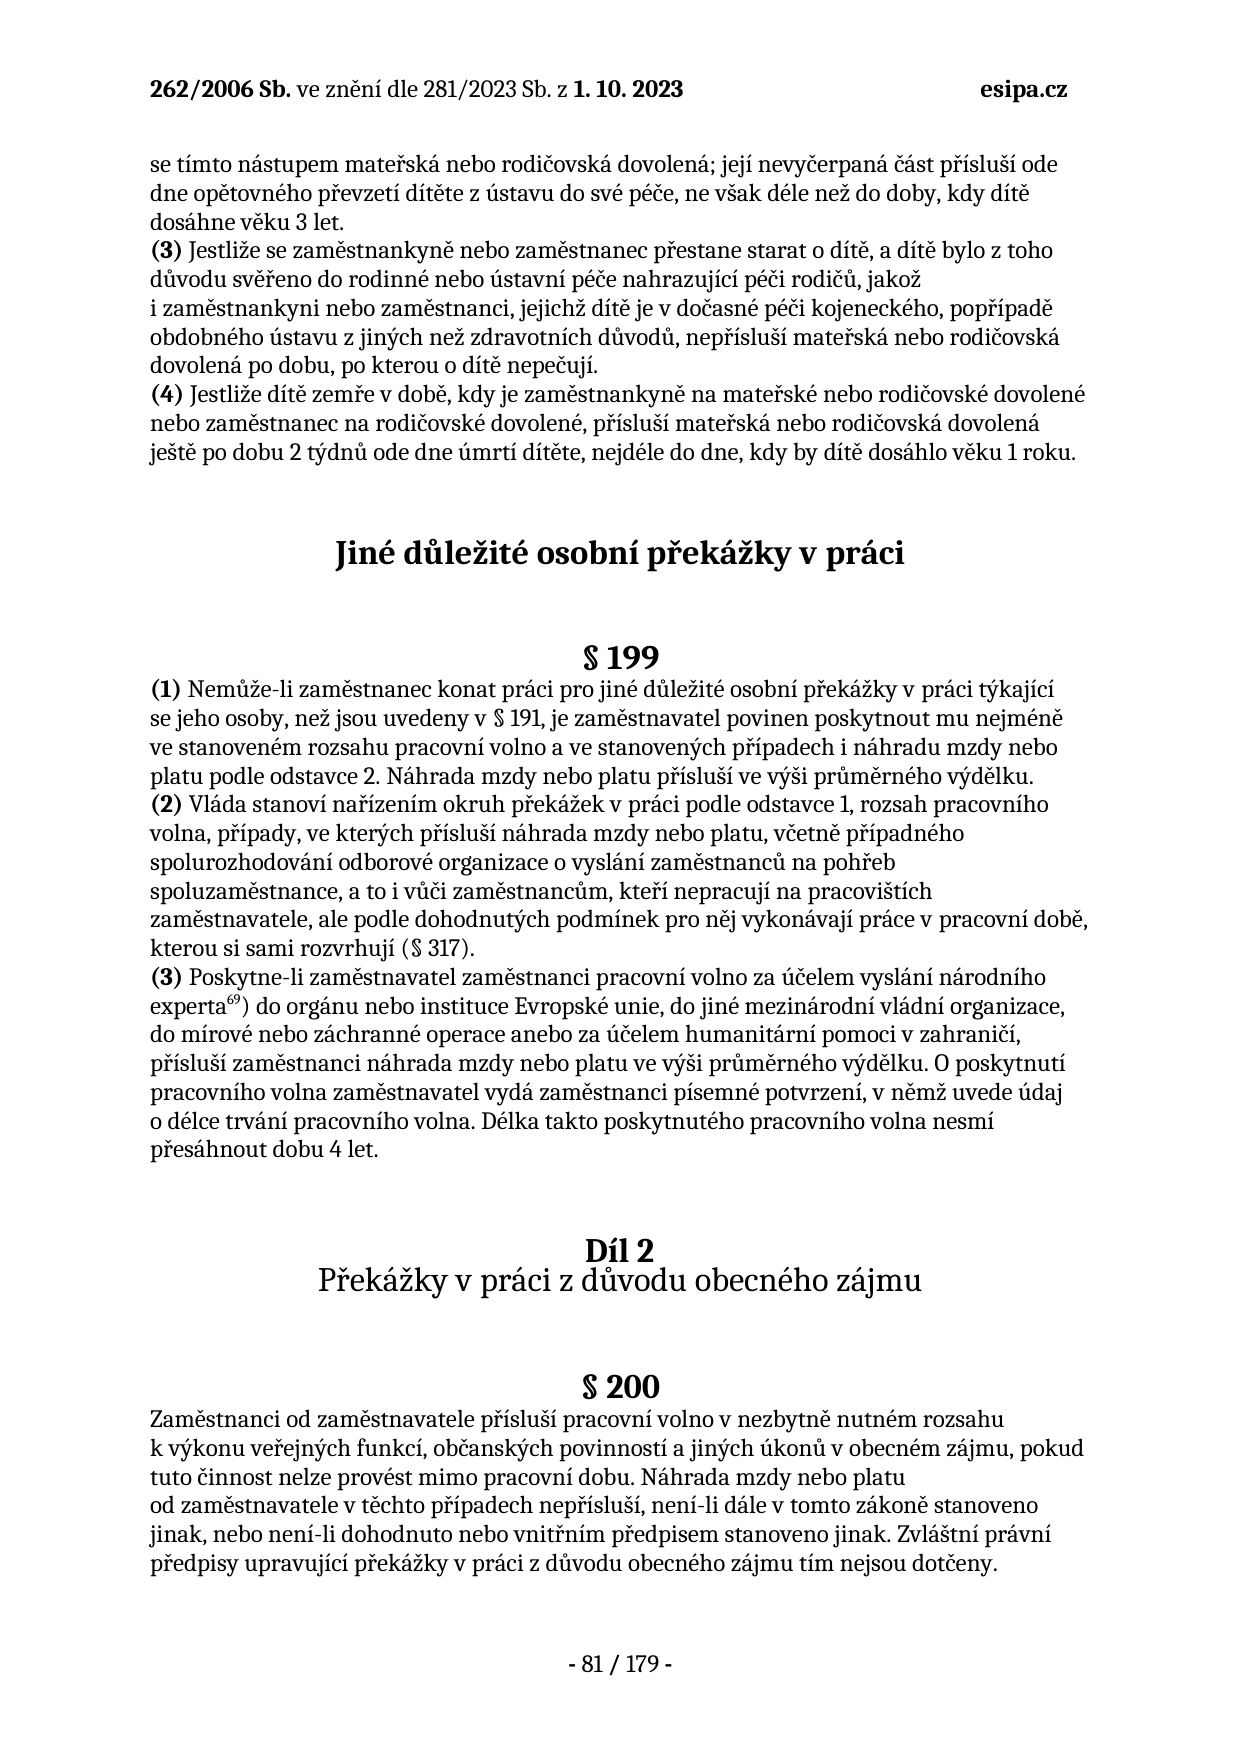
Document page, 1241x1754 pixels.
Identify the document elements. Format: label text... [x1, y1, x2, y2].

text (3) Jestliže se zaměstnankyně nebo zaměstnanec přestane starat o dítě, a dítě bylo z toho důvodu svěřeno do rodinné nebo ústavní péče nahrazující péči rodičů, jakož i zaměstnankyni nebo zaměstnanci, jejichž dítě je v dočasné péči kojeneckého, popřípadě obdobného ústavu z jiných než zdravotních důvodů, nepřísluší mateřská nebo rodičovská dovolená po dobu, po kterou o dítě nepečují. [150, 236, 1090, 380]
subtitle § 199 [150, 644, 1090, 675]
subtitle Díl 2 -Překážky v práci z důvodu obecného zájmu [150, 1237, 1090, 1300]
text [150, 150, 1090, 236]
text Zaměstnanci od zaměstnavatele přísluší pracovní volno v nezbytně nutném rozsahu k výkonu veřejných funkcí, občanských povinností a jiných úkonů v obecném zájmu, pokud tuto činnost nelze provést mimo pracovní dobu. Náhrada mzdy nebo platu od zaměstnavatele v těchto případech nepřísluší, není-li dále v tomto zákoně stanoveno jinak, nebo není-li dohodnuto nebo vnitřním předpisem stanoveno jinak. Zvláštní právní předpisy upravující překážky v práci z důvodu obecného zájmu tím nejsou dotčeny. [150, 1405, 1090, 1577]
subtitle Jiné důležité osobní překážky v práci [150, 539, 1090, 571]
text (4) Jestliže dítě zemře v době, kdy je zaměstnankyně na mateřské nebo rodičovské dovolené nebo zaměstnanec na rodičovské dovolené, přísluší mateřská nebo rodičovská dovolená ještě po dobu 2 týdnů ode dne úmrtí dítěte, nejdéle do dne, kdy by dítě dosáhlo věku 1 roku. [150, 380, 1090, 466]
text (2) Vláda stanoví nařízením okruh překážek v práci podle odstavce 1, rozsah pracovního volna, případy, ve kterých přísluší náhrada mzdy nebo platu, včetně případného spolurozhodování odborové organizace o vyslání zaměstnanců na pohřeb spoluzaměstnance, a to i vůči zaměstnancům, kteří nepracují na pracovištích zaměstnavatele, ale podle dohodnutých podmínek pro něj vykonávají práce v pracovní době, kterou si sami rozvrhují (§ 317). [150, 790, 1090, 963]
text (3) Poskytne-li zaměstnavatel zaměstnanci pracovní volno za účelem vyslání národního experta69) do orgánu nebo instituce Evropské unie, do jiné mezinárodní vládní organizace, do mírové nebo záchranné operace anebo za účelem humanitární pomoci v zahraničí, přísluší zaměstnanci náhrada mzdy nebo platu ve výši průměrného výdělku. O poskytnutí pracovního volna zaměstnavatel vydá zaměstnanci písemné potvrzení, v němž uvede údaj o délce trvání pracovního volna. Délka takto poskytnutého pracovního volna nesmí přesáhnout dobu 4 let. [150, 963, 1090, 1164]
text (1) Nemůže-li zaměstnanec konat práci pro jiné důležité osobní překážky v práci týkající se jeho osoby, než jsou uvedeny v § 191, je zaměstnavatel povinen poskytnout mu nejméně ve stanoveném rozsahu pracovní volno a ve stanovených případech i náhradu mzdy nebo platu podle odstavce 2. Náhrada mzdy nebo platu přísluší ve výši průměrného výdělku. [150, 675, 1090, 790]
subtitle § 200 [150, 1373, 1090, 1405]
